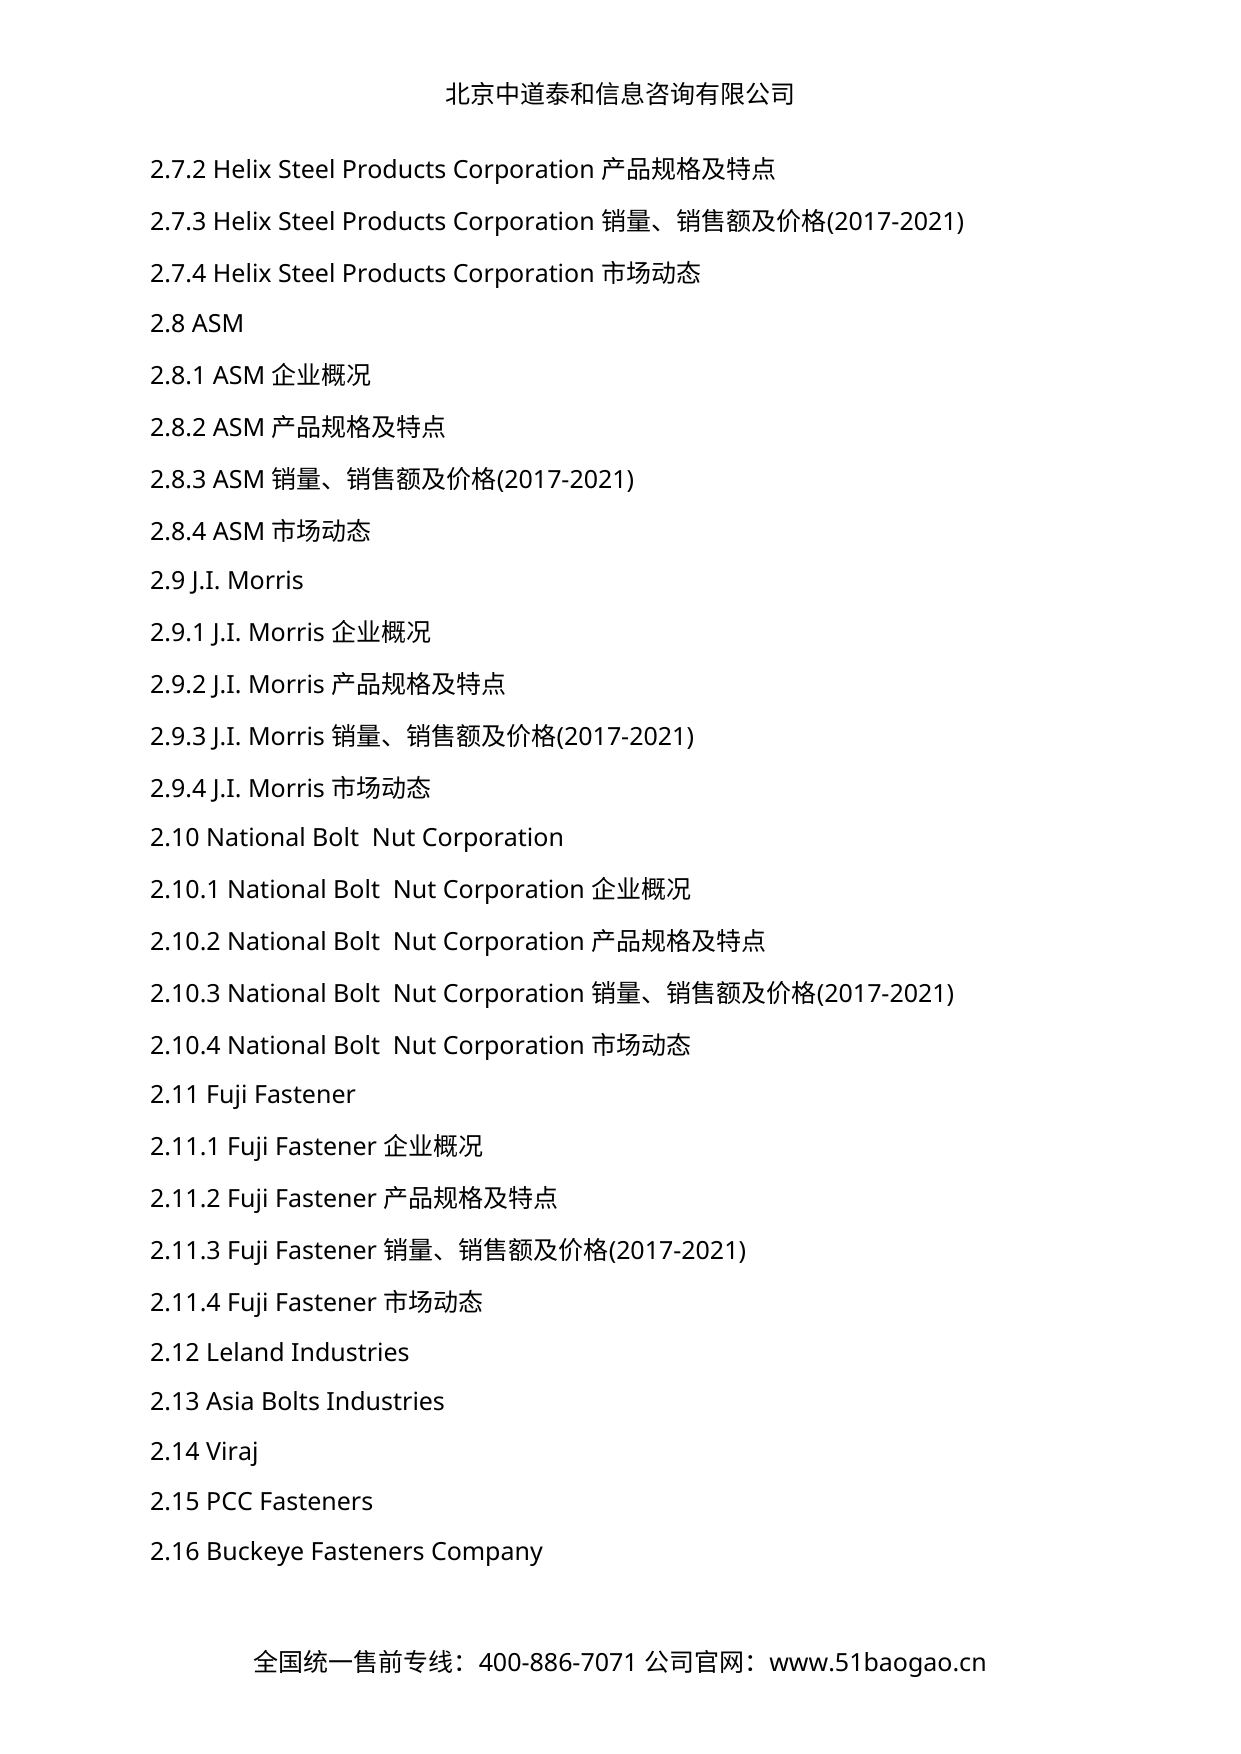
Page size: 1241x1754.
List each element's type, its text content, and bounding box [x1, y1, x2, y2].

text 2.9.4 J.I. Morris 市场动态 [150, 768, 1090, 804]
text 2.12 Leland Industries [150, 1334, 1090, 1368]
text 2.10.3 National Bolt Nut Corporation 销量、销售额及价格(2017-2021) [150, 973, 1090, 1010]
text 2.8 ASM [150, 306, 1090, 340]
text 2.8.3 ASM 销量、销售额及价格(2017-2021) [150, 459, 1090, 495]
text 2.7.3 Helix Steel Products Corporation 销量、销售额及价格(2017-2021) [150, 202, 1090, 238]
text 2.10.2 National Bolt Nut Corporation 产品规格及特点 [150, 922, 1090, 958]
text 2.9.3 J.I. Morris 销量、销售额及价格(2017-2021) [150, 716, 1090, 752]
text 2.8.2 ASM 产品规格及特点 [150, 407, 1090, 443]
text 2.11.4 Fuji Fastener 市场动态 [150, 1282, 1090, 1319]
text 2.11.3 Fuji Fastener 销量、销售额及价格(2017-2021) [150, 1231, 1090, 1267]
text 2.11 Fuji Fastener [150, 1077, 1090, 1111]
text 2.10 National Bolt Nut Corporation [150, 820, 1090, 854]
text 2.9.1 J.I. Morris 企业概况 [150, 612, 1090, 649]
text 2.8.4 ASM 市场动态 [150, 511, 1090, 547]
text 2.14 Viraj [150, 1434, 1090, 1468]
text 2.10.1 National Bolt Nut Corporation 企业概况 [150, 870, 1090, 906]
text 2.7.4 Helix Steel Products Corporation 市场动态 [150, 254, 1090, 290]
text 2.15 PCC Fasteners [150, 1483, 1090, 1517]
text 2.11.1 Fuji Fastener 企业概况 [150, 1127, 1090, 1163]
text 2.7.2 Helix Steel Products Corporation 产品规格及特点 [150, 150, 1090, 186]
text 2.13 Asia Bolts Industries [150, 1384, 1090, 1418]
text 2.9 J.I. Morris [150, 563, 1090, 597]
text 2.8.1 ASM 企业概况 [150, 355, 1090, 392]
text 2.11.2 Fuji Fastener 产品规格及特点 [150, 1179, 1090, 1215]
text 2.9.2 J.I. Morris 产品规格及特点 [150, 664, 1090, 701]
text 2.10.4 National Bolt Nut Corporation 市场动态 [150, 1025, 1090, 1062]
text 2.16 Buckeye Fasteners Company [150, 1533, 1090, 1567]
